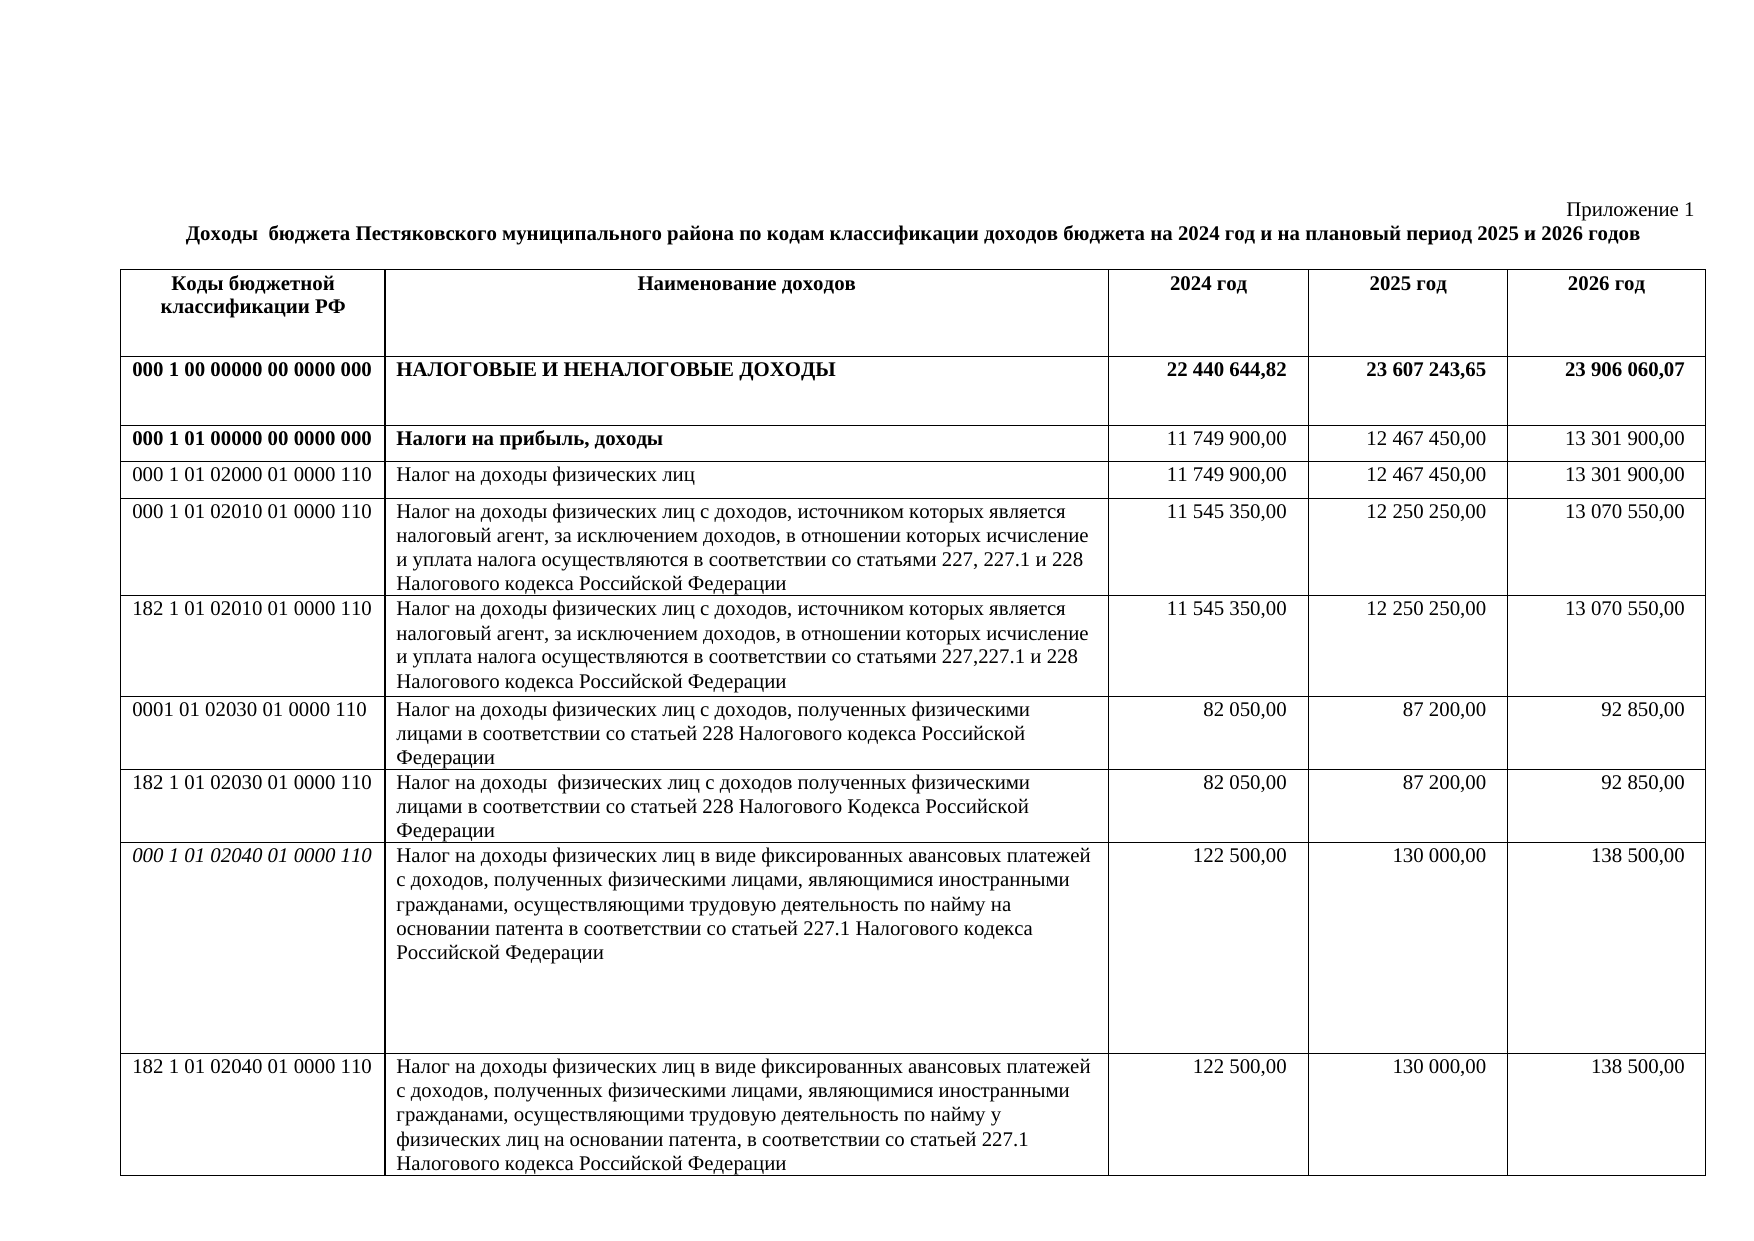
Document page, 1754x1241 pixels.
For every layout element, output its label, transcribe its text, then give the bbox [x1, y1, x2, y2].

table_cell 82 050,00 [1109, 770, 1308, 842]
table_cell 23 607 243,65 [1309, 357, 1507, 424]
table_cell 2026 год [1508, 270, 1705, 356]
table_cell 000 1 01 02010 01 0000 110 [121, 499, 384, 595]
table_cell 82 050,00 [1109, 697, 1308, 769]
table_cell Налог на доходы физических лиц с доходов, полученных физическими лицами в соответствии со статьей 228 Налогового кодекса Российской Федерации [386, 697, 1108, 769]
table_cell 000 1 01 02000 01 0000 110 [121, 462, 384, 498]
table_cell 13 070 550,00 [1508, 596, 1705, 696]
table_cell 11 749 900,00 [1109, 462, 1308, 498]
table_cell 12 250 250,00 [1309, 499, 1507, 595]
table_cell 92 850,00 [1508, 697, 1705, 769]
table_cell Налог на доходы физических лиц [386, 462, 1108, 498]
table_cell Коды бюджетной классификации РФ [121, 270, 384, 356]
table_cell 11 545 350,00 [1109, 596, 1308, 696]
table_cell 13 301 900,00 [1508, 426, 1705, 461]
table_cell 122 500,00 [1109, 843, 1308, 1053]
table_cell Налог на доходы физических лиц с доходов, источником которых является налоговый агент, за исключением доходов, в отношении которых исчисление и уплата налога осуществляются в соответствии со статьями 227, 227.1 и 228 Налогового кодекса Российской Федерации [386, 499, 1108, 595]
table_cell Налог на доходы физических лиц в виде фиксированных авансовых платежей с доходов, полученных физическими лицами, являющимися иностранными гражданами, осуществляющими трудовую деятельность по найму у физических лиц на основании патента, в соответствии со статьей 227.1 Налогового кодекса Российской Федерации [386, 1054, 1108, 1174]
table_cell 87 200,00 [1309, 770, 1507, 842]
table_cell 0001 01 02030 01 0000 110 [121, 697, 384, 769]
table_cell 130 000,00 [1309, 1054, 1507, 1174]
table_cell 2025 год [1309, 270, 1507, 356]
table_cell 182 1 01 02030 01 0000 110 [121, 770, 384, 842]
table_cell 12 250 250,00 [1309, 596, 1507, 696]
table_cell 000 1 00 00000 00 0000 000 [121, 357, 384, 424]
table_cell 000 1 01 00000 00 0000 000 [121, 426, 384, 461]
table_cell 87 200,00 [1309, 697, 1507, 769]
table_cell 138 500,00 [1508, 1054, 1705, 1174]
table_cell 92 850,00 [1508, 770, 1705, 842]
table_header Приложение 1 Доходы бюджета Пестяковского муниципального района по кодам классификации доходов бюджета на 2024 год и на плановый период 2025 и 2026 годов [121, 177, 1706, 269]
table_cell НАЛОГОВЫЕ И НЕНАЛОГОВЫЕ ДОХОДЫ [386, 357, 1108, 424]
table_cell 130 000,00 [1309, 843, 1507, 1053]
table_cell 11 545 350,00 [1109, 499, 1308, 595]
table_cell 11 749 900,00 [1109, 426, 1308, 461]
table_cell Налог на доходы физических лиц в виде фиксированных авансовых платежей с доходов, полученных физическими лицами, являющимися иностранными гражданами, осуществляющими трудовую деятельность по найму на основании патента в соответствии со статьей 227.1 Налогового кодекса Российской Федерации [386, 843, 1108, 1053]
table_cell 12 467 450,00 [1309, 426, 1507, 461]
table_cell 2024 год [1109, 270, 1308, 356]
table_cell 13 070 550,00 [1508, 499, 1705, 595]
table_cell 22 440 644,82 [1109, 357, 1308, 424]
table_cell 12 467 450,00 [1309, 462, 1507, 498]
table_cell 122 500,00 [1109, 1054, 1308, 1174]
table_cell Налоги на прибыль, доходы [386, 426, 1108, 461]
table_cell 138 500,00 [1508, 843, 1705, 1053]
table_cell 23 906 060,07 [1508, 357, 1705, 424]
table_cell Наименование доходов [386, 270, 1108, 356]
table_cell 13 301 900,00 [1508, 462, 1705, 498]
table_cell 182 1 01 02040 01 0000 110 [121, 1054, 384, 1174]
table_cell Налог на доходы физических лиц с доходов полученных физическими лицами в соответствии со статьей 228 Налогового Кодекса Российской Федерации [386, 770, 1108, 842]
table_cell 000 1 01 02040 01 0000 110 [121, 843, 384, 1053]
table_cell Налог на доходы физических лиц с доходов, источником которых является налоговый агент, за исключением доходов, в отношении которых исчисление и уплата налога осуществляются в соответствии со статьями 227,227.1 и 228 Налогового кодекса Российской Федерации [386, 596, 1108, 696]
table_cell 182 1 01 02010 01 0000 110 [121, 596, 384, 696]
